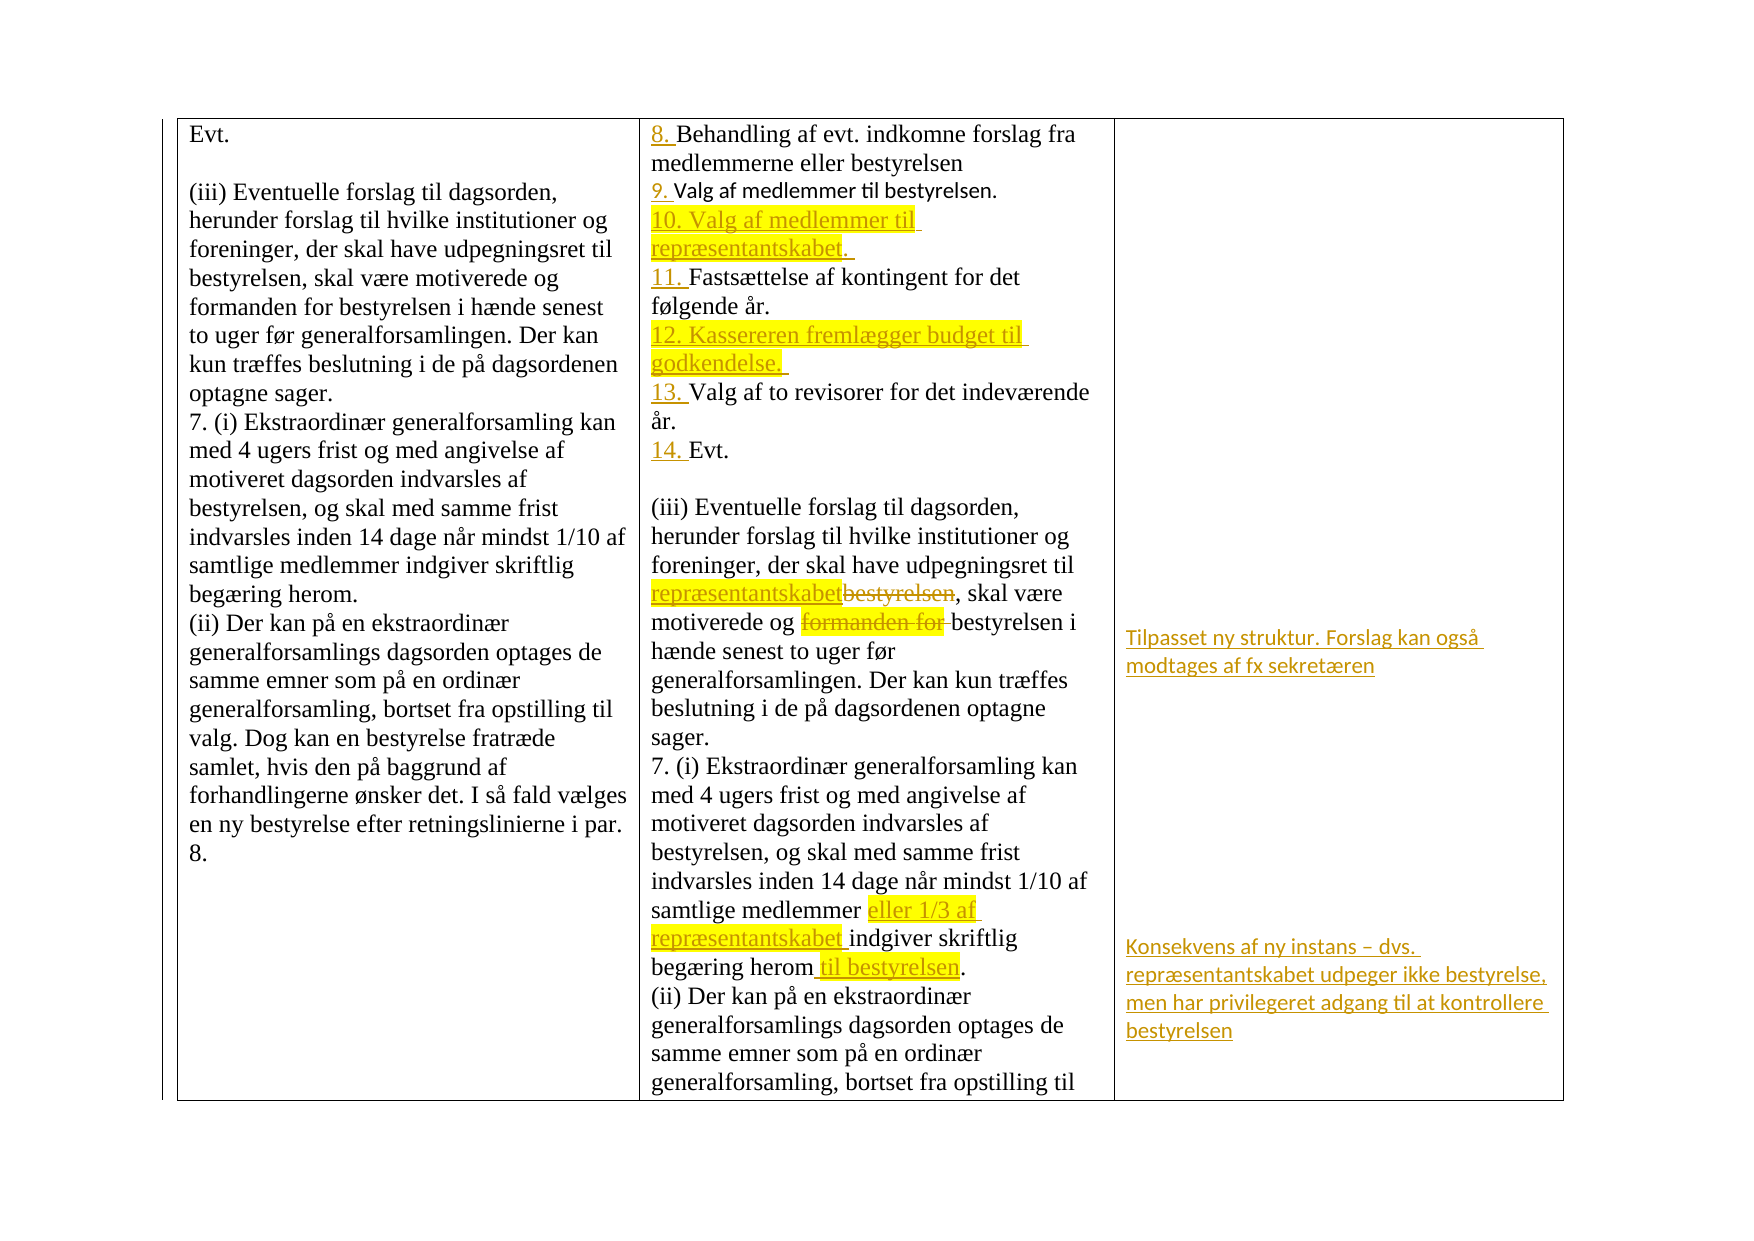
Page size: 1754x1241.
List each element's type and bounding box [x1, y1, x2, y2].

table_cell [640, 119, 1114, 1100]
table_cell [1115, 119, 1563, 1100]
table_cell [178, 119, 639, 1100]
